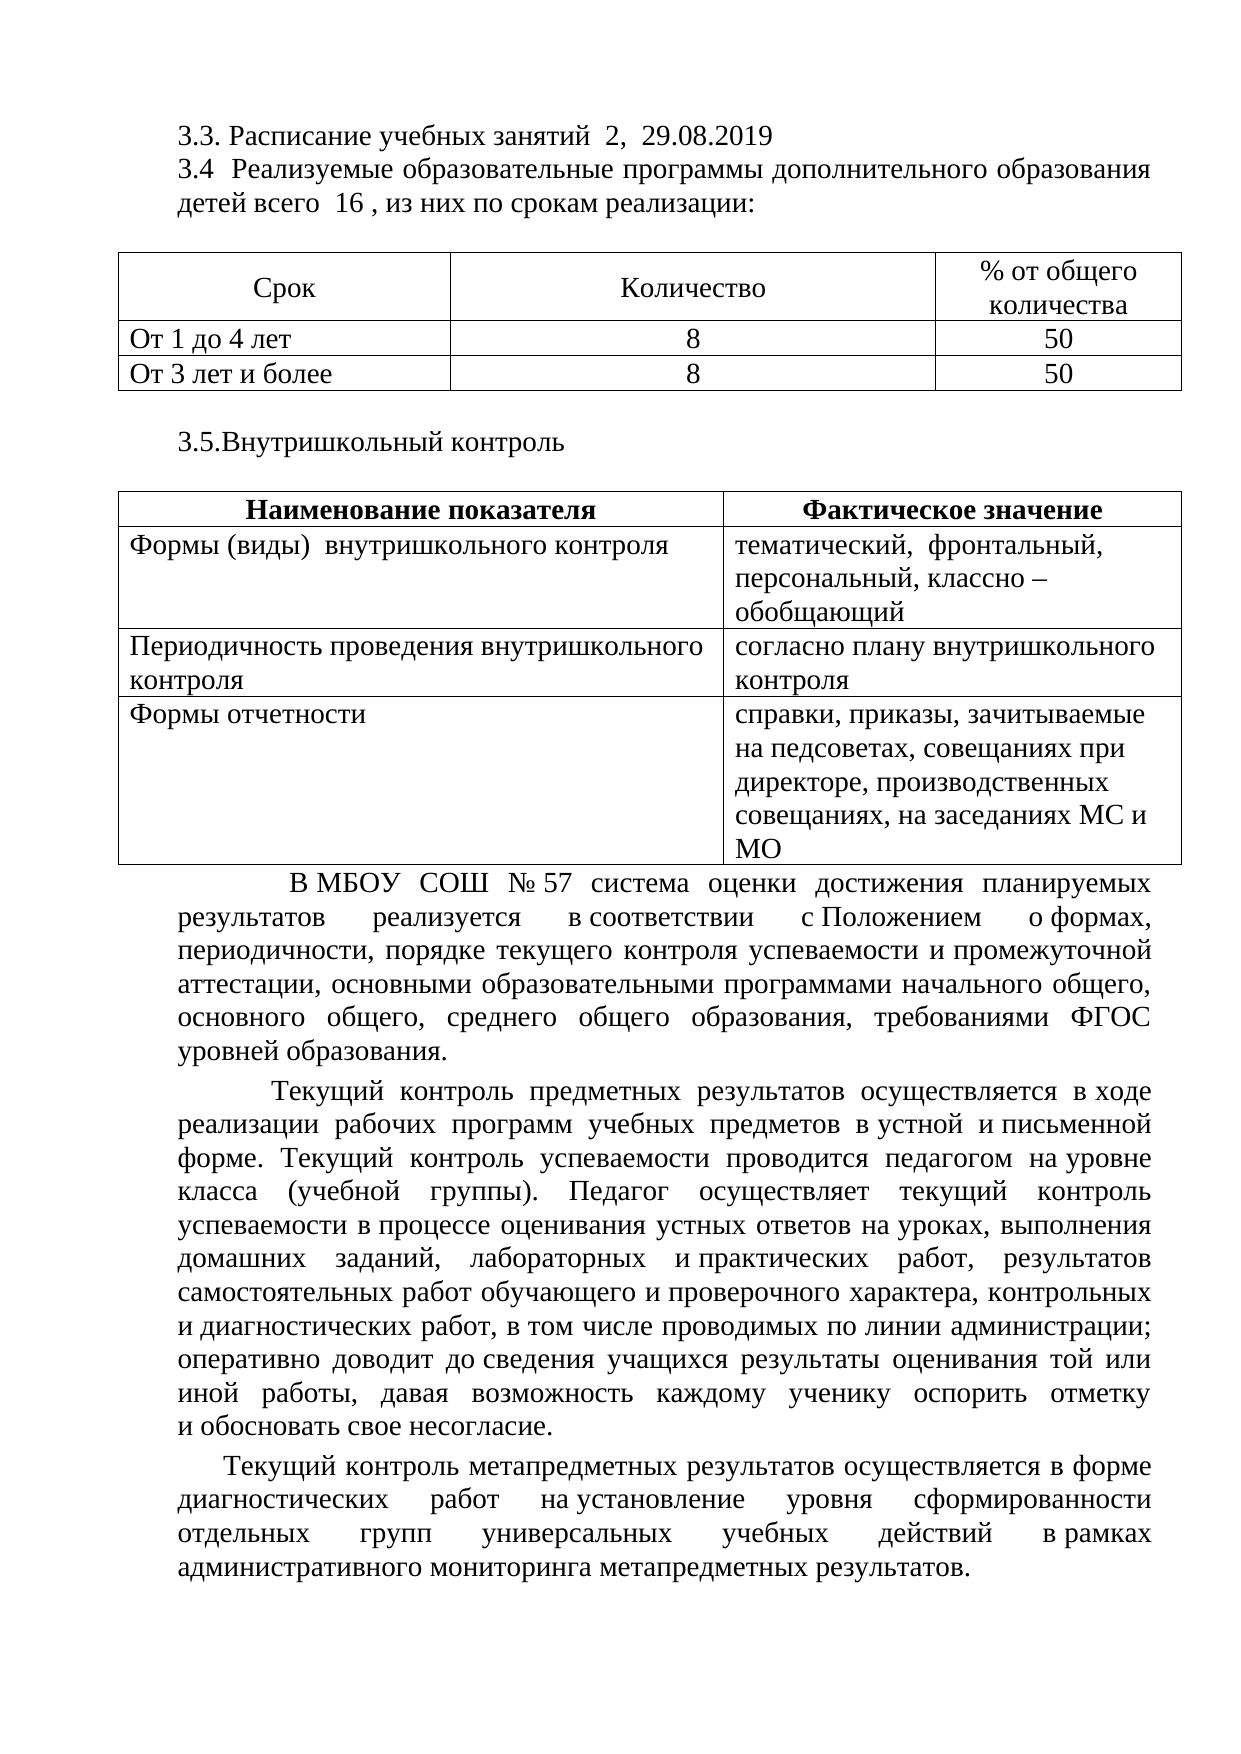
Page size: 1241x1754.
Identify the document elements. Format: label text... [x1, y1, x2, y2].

text 3.5.Внутришкольный контроль [177, 424, 1152, 458]
text Текущий контроль предметных результатов осуществляется в ходе реализации рабочих программ учебных предметов в устной и письменной форме. Текущий контроль успеваемости проводится педагогом на уровне класса (учебной группы). Педагог осуществляет текущий контроль успеваемости в процессе оценивания устных ответов на уроках, выполнения домашних заданий, лабораторных и практических работ, результатов самостоятельных работ обучающего и проверочного характера, контрольных и диагностических работ, в том числе проводимых по линии администрации; оперативно доводит до сведения учащихся результаты оценивания той или иной работы, давая возможность каждому ученику оспорить отметку и обосновать свое несогласие. [177, 1073, 1152, 1442]
table_cell Формы отчетности [119, 697, 723, 864]
text 3.3. Расписание учебных занятий 2, 29.08.2019 [177, 118, 1152, 152]
table_cell От 1 до 4 лет [119, 321, 450, 355]
table_cell тематический, фронтальный, персональный, классно – обобщающий [724, 527, 1181, 627]
table_cell 8 [451, 356, 935, 389]
table_cell 50 [936, 321, 1181, 355]
text Текущий контроль метапредметных результатов осуществляется в форме диагностических работ на установление уровня сформированности отдельных групп универсальных учебных действий в рамках административного мониторинга метапредметных результатов. [177, 1448, 1152, 1582]
text 3.4 Реализуемые образовательные программы дополнительного образования детей всего 16 , из них по срокам реализации: [177, 152, 1152, 219]
table_cell 50 [936, 356, 1181, 389]
table_cell Формы (виды) внутришкольного контроля [119, 527, 723, 627]
text В МБОУ СОШ № 57 система оценки достижения планируемых результатов реализуется в соответствии с Положением о формах, периодичности, порядке текущего контроля успеваемости и промежуточной аттестации, основными образовательными программами начального общего, основного общего, среднего общего образования, требованиями ФГОС уровней образования. [177, 865, 1152, 1067]
table_header % от общего количества [936, 253, 1181, 320]
table_header Фактическое значение [724, 492, 1181, 526]
table_cell Периодичность проведения внутришкольного контроля [119, 629, 723, 696]
table_cell согласно плану внутришкольного контроля [724, 629, 1181, 696]
table_cell справки, приказы, зачитываемые на педсоветах, совещаниях при директоре, производственных совещаниях, на заседаниях МС и МО [724, 697, 1181, 864]
table_header Срок [119, 253, 450, 320]
table_header Наименование показателя [119, 492, 723, 526]
table_cell От 3 лет и более [119, 356, 450, 389]
table_cell 8 [451, 321, 935, 355]
table_header Количество [451, 253, 935, 320]
